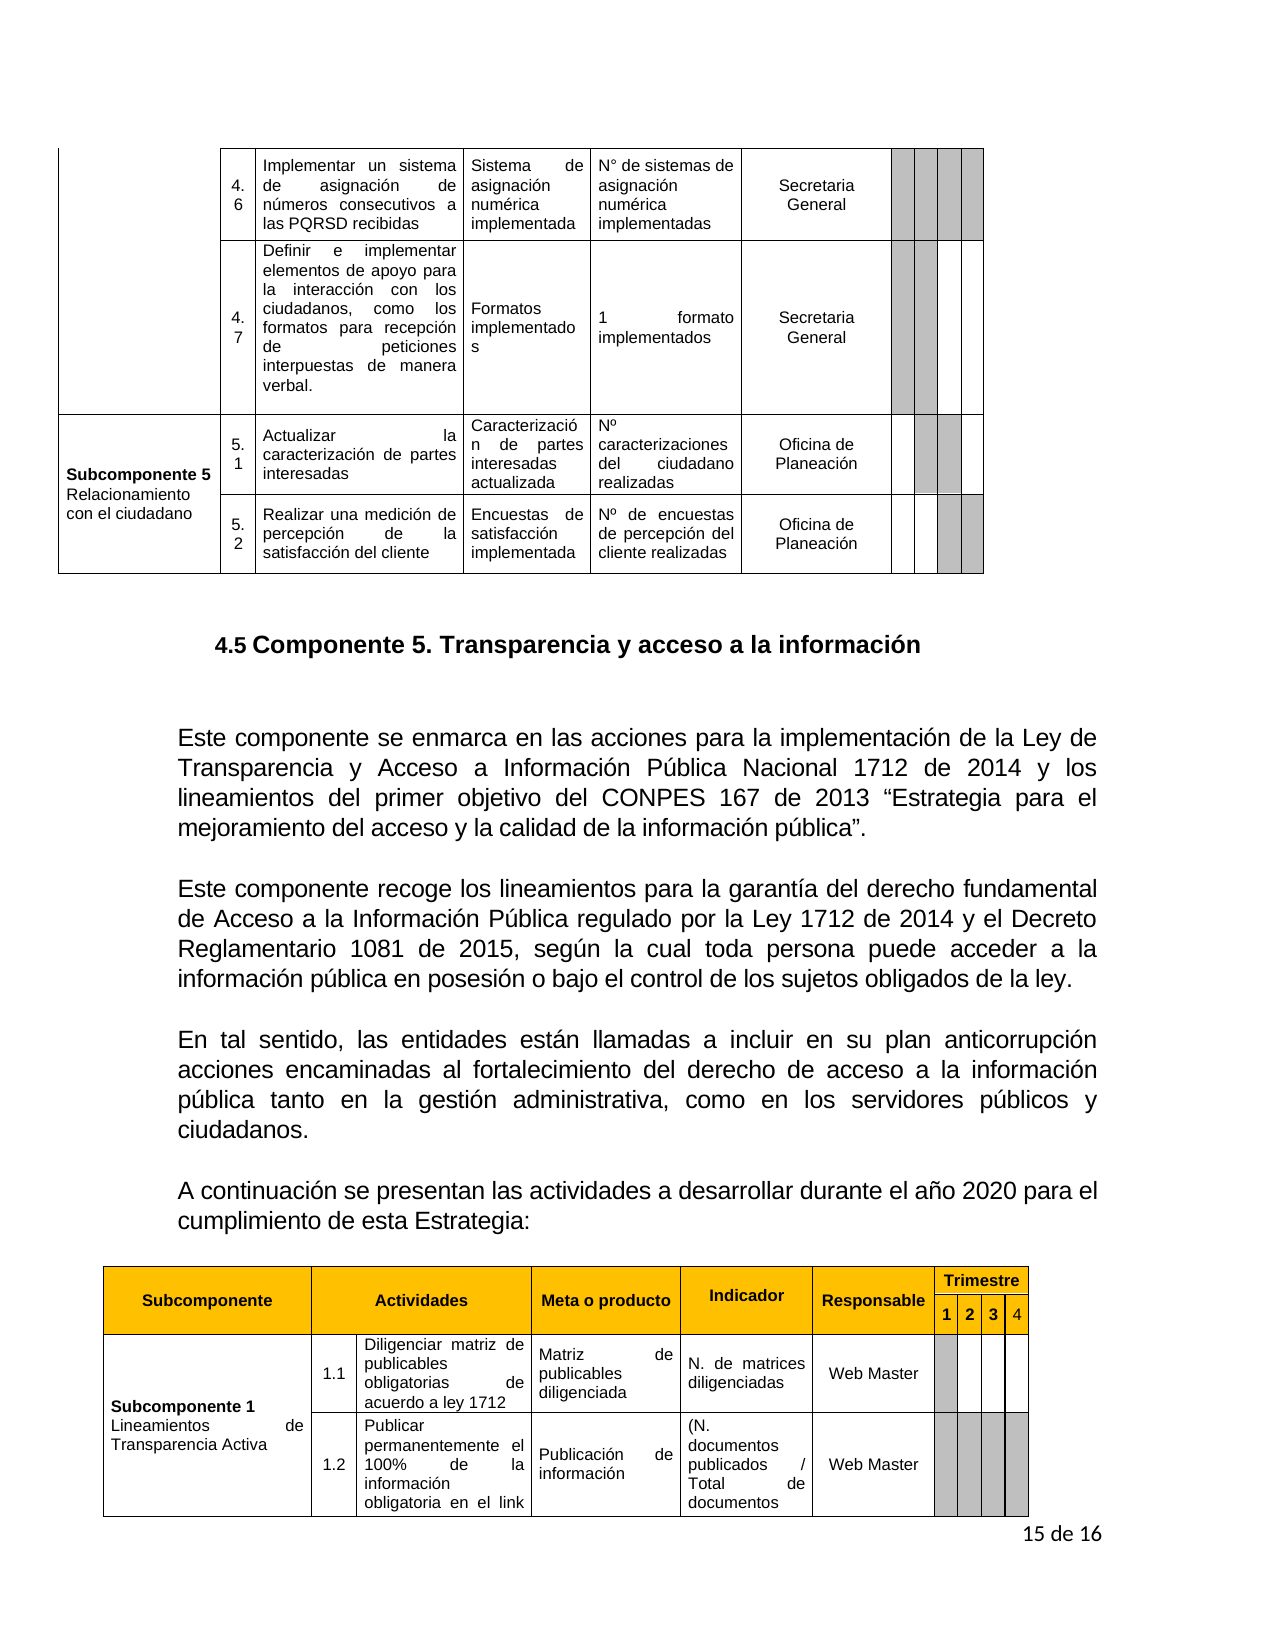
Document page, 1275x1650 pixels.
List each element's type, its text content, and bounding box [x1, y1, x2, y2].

table_cell [982, 1335, 1004, 1412]
table_cell Nº de encuestas de percepción del cliente realizadas [591, 495, 741, 573]
table_cell Oficina de Planeación [742, 495, 891, 573]
table_cell [935, 1335, 957, 1412]
table_cell Sistema de asignación numérica implementada [464, 149, 590, 240]
table_cell Secretaria General [742, 241, 891, 414]
table_cell [938, 495, 961, 573]
table_cell [915, 241, 937, 414]
table_cell Web Master [813, 1413, 934, 1516]
table_cell [962, 241, 983, 414]
text Este componente recoge los lineamientos para la garantía del derecho fundamental de Acceso a la Información Pública regulado por la Ley 1712 de 2014 y el Decreto Reglamentario 1081 de 2015, según la cual toda persona puede acceder a la información pública en posesión o bajo el control de los sujetos obligados de la ley. [177, 873, 1098, 994]
table_cell Subcomponente 1 Lineamientos de Transparencia Activa [104, 1335, 311, 1516]
table_cell 1 formato implementados [591, 241, 741, 414]
table_cell Definir e implementar elementos de apoyo para la interacción con los ciudadanos, como los formatos para recepción de peticiones interpuestas de manera verbal. [256, 241, 463, 414]
table_header Meta o producto [532, 1267, 680, 1334]
table_header Trimestre [935, 1267, 1028, 1293]
table_cell Encuestas de satisfacción implementada [464, 495, 590, 573]
table_cell [915, 495, 937, 573]
table_cell Web Master [813, 1335, 934, 1412]
table_cell [892, 415, 914, 493]
table_cell [962, 149, 983, 240]
table_cell [892, 149, 914, 240]
table_header Actividades [312, 1267, 531, 1334]
table_cell Actualizar la caracterización de partes interesadas [256, 415, 463, 493]
table_cell Secretaria General [742, 149, 891, 240]
table_header Indicador [681, 1267, 812, 1334]
table_cell [938, 241, 961, 414]
table_cell Realizar una medición de percepción de la satisfacción del cliente [256, 495, 463, 573]
table_cell N° de sistemas de asignación numérica implementadas [591, 149, 741, 240]
table_cell Nº caracterizaciones del ciudadano realizadas [591, 415, 741, 493]
subtitle Componente 5. Transparencia y acceso a la información [214, 629, 1102, 658]
table_cell [892, 495, 914, 573]
table_cell [938, 149, 961, 240]
table_cell [958, 1335, 981, 1412]
table_cell 2 [958, 1295, 981, 1334]
table_cell [1006, 1413, 1028, 1516]
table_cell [681, 1413, 812, 1516]
table_cell [962, 415, 983, 493]
table_cell [915, 415, 937, 493]
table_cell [357, 1413, 531, 1516]
table_cell 1.2 [312, 1413, 356, 1516]
table_cell [935, 1413, 957, 1516]
table_cell Oficina de Planeación [742, 415, 891, 493]
table_cell Diligenciar matriz de publicables obligatorias de acuerdo a ley 1712 [357, 1335, 531, 1412]
table_cell [1006, 1335, 1028, 1412]
table_cell Implementar un sistema de asignación de números consecutivos a las PQRSD recibidas [256, 149, 463, 240]
text En tal sentido, las entidades están llamadas a incluir en su plan anticorrupción acciones encaminadas al fortalecimiento del derecho de acceso a la información pública tanto en la gestión administrativa, como en los servidores públicos y ciudadanos. [177, 1024, 1098, 1145]
table_cell Matriz de publicables diligenciada [532, 1335, 680, 1412]
table_cell Subcomponente 5 Relacionamiento con el ciudadano [59, 415, 220, 573]
text A continuación se presentan las actividades a desarrollar durante el año 2020 para el cumplimiento de esta Estrategia: [177, 1175, 1098, 1235]
table_cell [982, 1413, 1004, 1516]
table_cell N. de matrices diligenciadas [681, 1335, 812, 1412]
table_cell 1.1 [312, 1335, 356, 1412]
table_cell [958, 1413, 981, 1516]
table_cell [915, 149, 937, 240]
table_cell 4.7 [221, 241, 255, 414]
table_cell [938, 415, 961, 493]
table_cell [962, 495, 983, 573]
table_cell 1 [935, 1295, 957, 1334]
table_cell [532, 1413, 680, 1516]
table_cell Caracterización de partes interesadas actualizada [464, 415, 590, 493]
table_cell Formatos implementados [464, 241, 590, 414]
text Este componente se enmarca en las acciones para la implementación de la Ley de Transparencia y Acceso a Información Pública Nacional 1712 de 2014 y los lineamientos del primer objetivo del CONPES 167 de 2013 “Estrategia para el mejoramiento del acceso y la calidad de la información pública”. [177, 722, 1098, 843]
table_cell 4 [1006, 1295, 1028, 1334]
table_cell 5.1 [221, 415, 255, 493]
table_header Subcomponente [104, 1267, 311, 1334]
table_header Responsable [813, 1267, 934, 1334]
table_cell 3 [982, 1295, 1004, 1334]
table_cell 4.6 [221, 149, 255, 240]
table_cell [892, 241, 914, 414]
table_cell 5.2 [221, 495, 255, 573]
